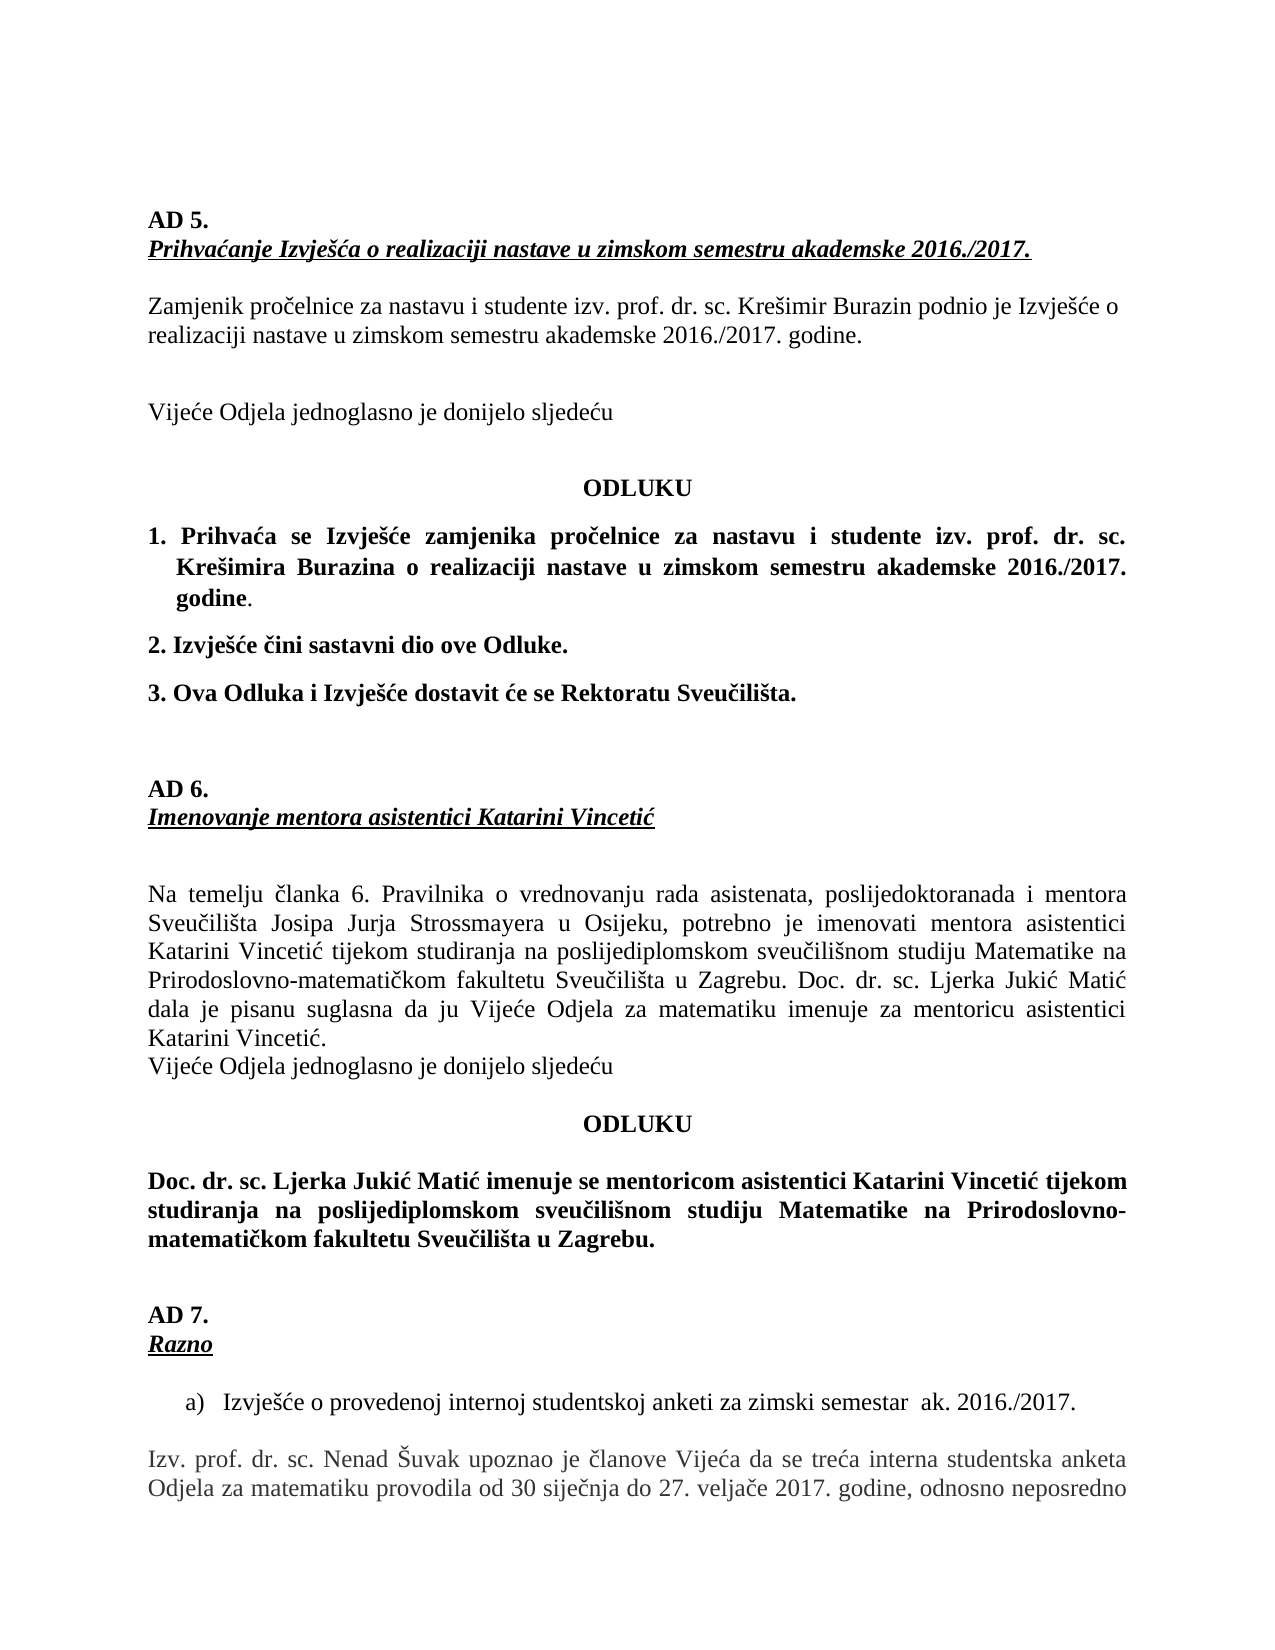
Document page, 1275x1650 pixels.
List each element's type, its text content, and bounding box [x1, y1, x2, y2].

text 1. Prihvaća se Izvješće zamjenika pročelnice za nastavu i studente izv. prof. dr. sc. Krešimira Burazina o realizaciji nastave u zimskom semestru akademske 2016./2017. godine. [148, 521, 1127, 612]
text 2. Izvješće čini sastavni dio ove Odluke. [148, 631, 1127, 659]
text ODLUKU [148, 473, 1127, 502]
text ODLUKU [148, 1109, 1127, 1138]
text AD 7. [148, 1300, 1127, 1329]
list Izvješće o provedenoj internoj studentskoj anketi za zimski semestar ak. 2016./2017. [185, 1387, 1127, 1415]
text AD 6. [148, 774, 1127, 802]
text Vijeće Odjela jednoglasno je donijelo sljedeću [148, 397, 1127, 425]
text Doc. dr. sc. Ljerka Jukić Matić imenuje se mentoricom asistentici Katarini Vincetić tijekom studiranja na poslijediplomskom sveučilišnom studiju Matematike na Prirodoslovno-matematičkom fakultetu Sveučilišta u Zagrebu. [148, 1166, 1127, 1253]
text Na temelju članka 6. Pravilnika o vrednovanju rada asistenata, poslijedoktoranada i mentora Sveučilišta Josipa Jurja Strossmayera u Osijeku, potrebno je imenovati mentora asistentici Katarini Vincetić tijekom studiranja na poslijediplomskom sveučilišnom studiju Matematike na Prirodoslovno-matematičkom fakultetu Sveučilišta u Zagrebu. Doc. dr. sc. Ljerka Jukić Matić dala je pisanu suglasna da ju Vijeće Odjela za matematiku imenuje za mentoricu asistentici Katarini Vincetić. [148, 879, 1127, 1051]
text 3. Ova Odluka i Izvješće dostavit će se Rektoratu Sveučilišta. [148, 678, 1127, 707]
text Prihvaćanje Izvješća o realizaciji nastave u zimskom semestru akademske 2016./2017. [148, 234, 1127, 263]
text AD 5. [148, 205, 1127, 234]
text Zamjenik pročelnice za nastavu i studente izv. prof. dr. sc. Krešimir Burazin podnio je Izvješće o realizaciji nastave u zimskom semestru akademske 2016./2017. godine. [148, 291, 1127, 349]
text Imenovanje mentora asistentici Katarini Vincetić [148, 802, 1127, 831]
text Razno [148, 1329, 1127, 1358]
text Vijeće Odjela jednoglasno je donijelo sljedeću [148, 1051, 1127, 1080]
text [148, 1444, 1127, 1502]
